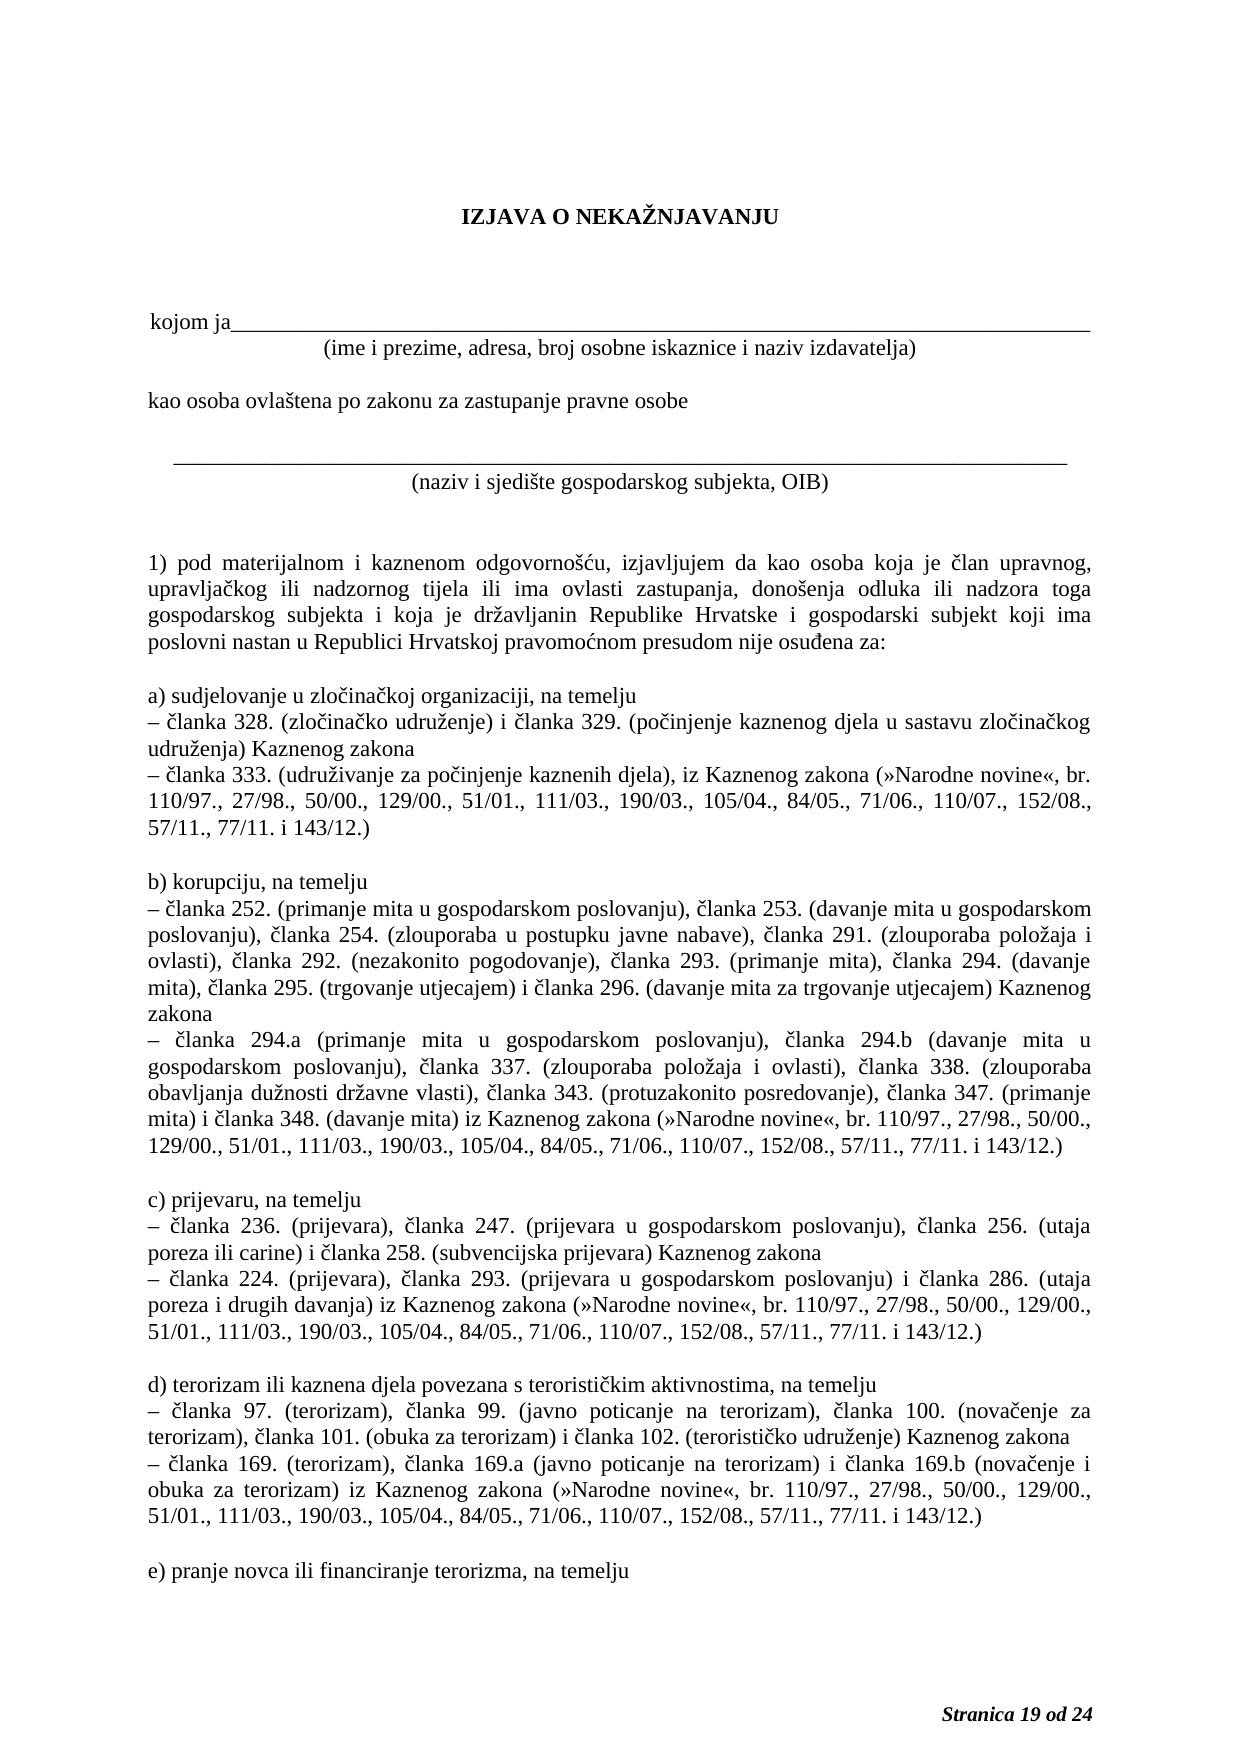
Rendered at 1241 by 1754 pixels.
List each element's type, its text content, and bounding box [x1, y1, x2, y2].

text b) korupciju, na temelju [148, 868, 1093, 894]
text c) prijevaru, na temelju [148, 1186, 1093, 1212]
text – članka 294.a (primanje mita u gospodarskom poslovanju), članka 294.b (davanje mita u gospodarskom poslovanju), članka 337. (zlouporaba položaja i ovlasti), članka 338. (zlouporaba obavljanja dužnosti državne vlasti), članka 343. (protuzakonito posredovanje), članka 347. (primanje mita) i članka 348. (davanje mita) iz Kaznenog zakona (»Narodne novine«, br. 110/97., 27/98., 50/00., 129/00., 51/01., 111/03., 190/03., 105/04., 84/05., 71/06., 110/07., 152/08., 57/11., 77/11. i 143/12.) [148, 1026, 1093, 1158]
text ______________________________________________________________________________ (naziv i sjedište gospodarskog subjekta, OIB) [148, 442, 1093, 494]
text 1) pod materijalnom i kaznenom odgovornošću, izjavljujem da kao osoba koja je član upravnog, upravljačkog ili nadzornog tijela ili ima ovlasti zastupanja, donošenja odluka ili nadzora toga gospodarskog subjekta i koja je državljanin Republike Hrvatske i gospodarski subjekt koji ima poslovni nastan u Republici Hrvatskoj pravomoćnom presudom nije osuđena za: [148, 549, 1093, 654]
text kojom ja___________________________________________________________________________ (ime i prezime, adresa, broj osobne iskaznice i naziv izdavatelja) [148, 308, 1093, 361]
text – članka 333. (udruživanje za počinjenje kaznenih djela), iz Kaznenog zakona (»Narodne novine«, br. 110/97., 27/98., 50/00., 129/00., 51/01., 111/03., 190/03., 105/04., 84/05., 71/06., 110/07., 152/08., 57/11., 77/11. i 143/12.) [148, 761, 1093, 840]
text kao osoba ovlaštena po zakonu za zastupanje pravne osobe [148, 387, 1093, 413]
text d) terorizam ili kaznena djela povezana s terorističkim aktivnostima, na temelju [148, 1371, 1093, 1397]
text IZJAVA O NEKAŽNJAVANJU [148, 203, 1093, 229]
text – članka 328. (zločinačko udruženje) i članka 329. (počinjenje kaznenog djela u sastavu zločinačkog udruženja) Kaznenog zakona [148, 708, 1093, 761]
text – članka 236. (prijevara), članka 247. (prijevara u gospodarskom poslovanju), članka 256. (utaja poreza ili carine) i članka 258. (subvencijska prijevara) Kaznenog zakona [148, 1212, 1093, 1265]
text – članka 97. (terorizam), članka 99. (javno poticanje na terorizam), članka 100. (novačenje za terorizam), članka 101. (obuka za terorizam) i članka 102. (terorističko udruženje) Kaznenog zakona [148, 1397, 1093, 1450]
text e) pranje novca ili financiranje terorizma, na temelju [148, 1557, 1093, 1583]
text a) sudjelovanje u zločinačkoj organizaciji, na temelju [148, 682, 1093, 708]
text – članka 252. (primanje mita u gospodarskom poslovanju), članka 253. (davanje mita u gospodarskom poslovanju), članka 254. (zlouporaba u postupku javne nabave), članka 291. (zlouporaba položaja i ovlasti), članka 292. (nezakonito pogodovanje), članka 293. (primanje mita), članka 294. (davanje mita), članka 295. (trgovanje utjecajem) i članka 296. (davanje mita za trgovanje utjecajem) Kaznenog zakona [148, 894, 1093, 1026]
text – članka 224. (prijevara), članka 293. (prijevara u gospodarskom poslovanju) i članka 286. (utaja poreza i drugih davanja) iz Kaznenog zakona (»Narodne novine«, br. 110/97., 27/98., 50/00., 129/00., 51/01., 111/03., 190/03., 105/04., 84/05., 71/06., 110/07., 152/08., 57/11., 77/11. i 143/12.) [148, 1265, 1093, 1344]
text – članka 169. (terorizam), članka 169.a (javno poticanje na terorizam) i članka 169.b (novačenje i obuka za terorizam) iz Kaznenog zakona (»Narodne novine«, br. 110/97., 27/98., 50/00., 129/00., 51/01., 111/03., 190/03., 105/04., 84/05., 71/06., 110/07., 152/08., 57/11., 77/11. i 143/12.) [148, 1450, 1093, 1529]
